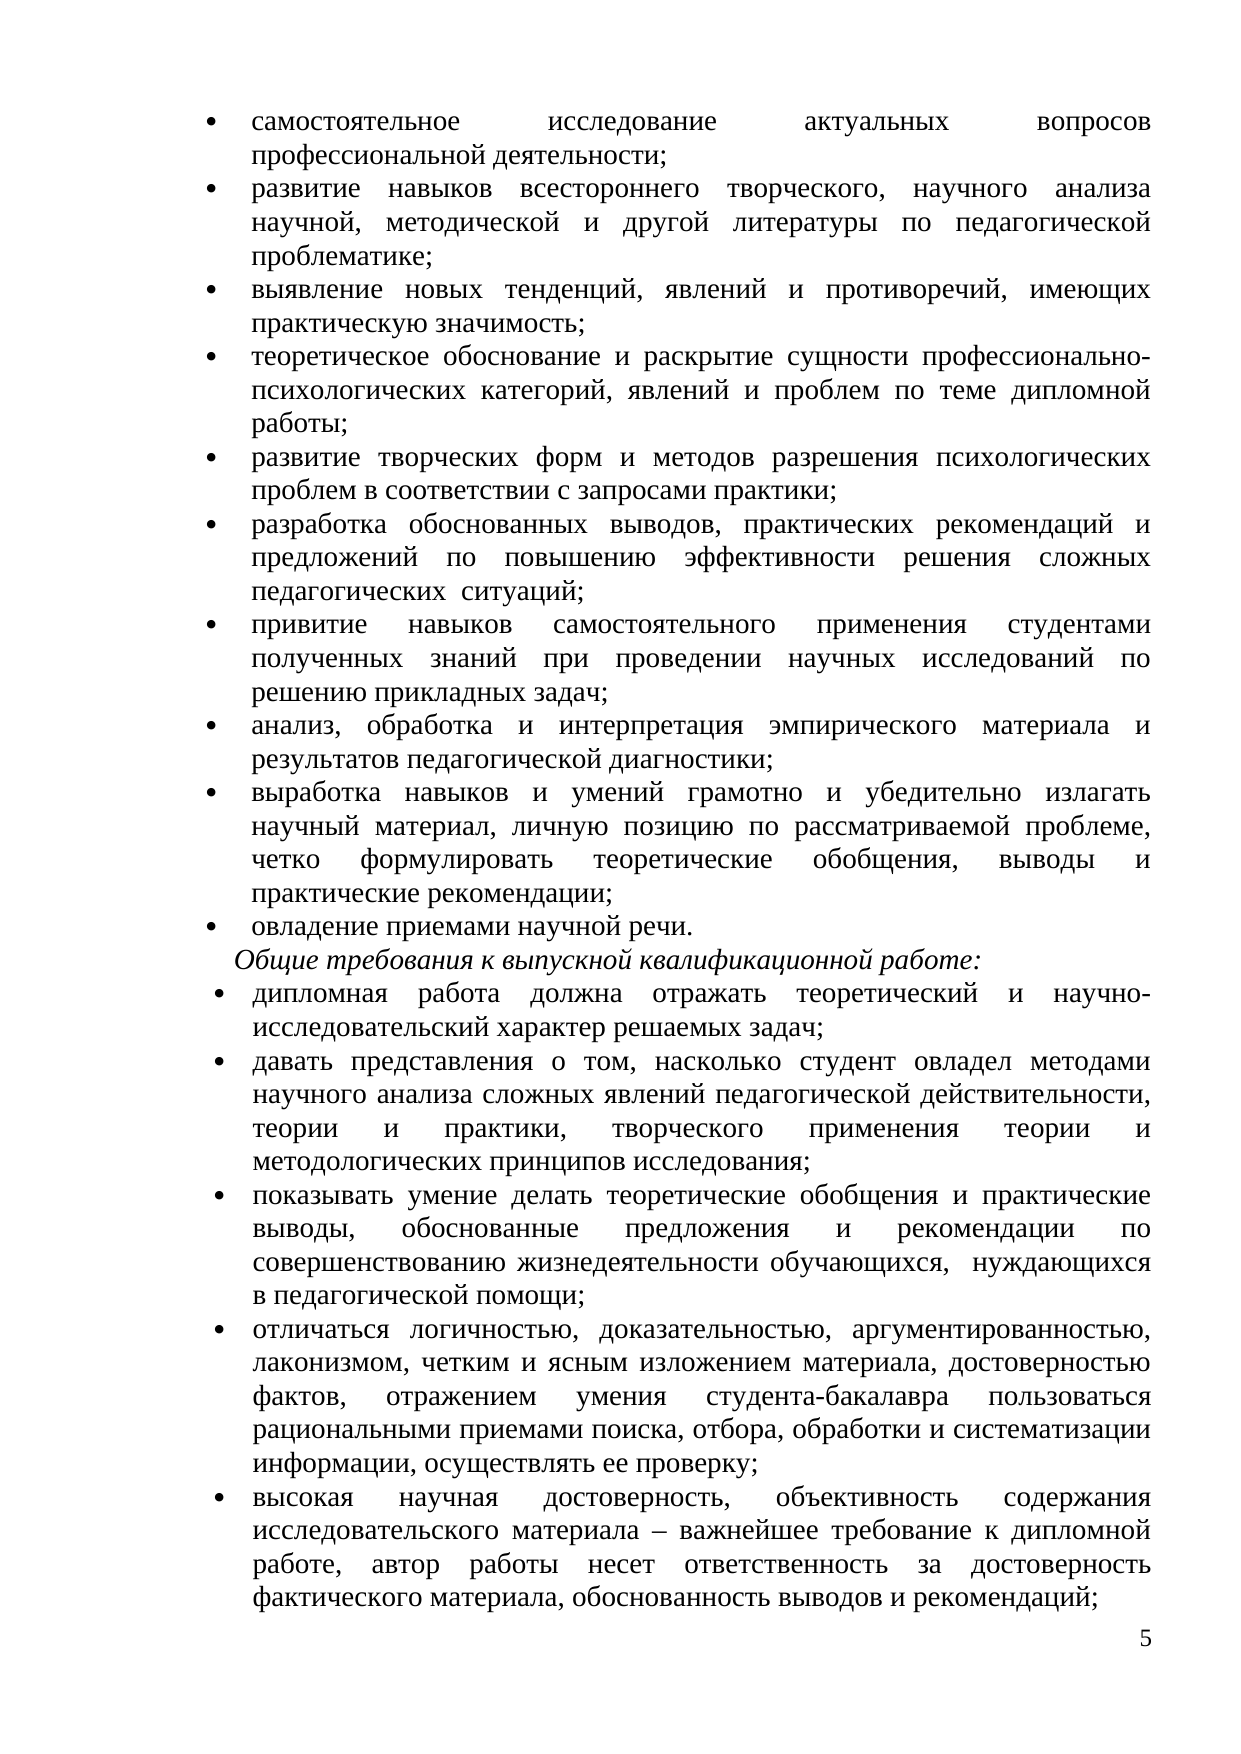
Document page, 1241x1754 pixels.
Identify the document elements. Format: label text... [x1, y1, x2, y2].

text Общие требования к выпускной квалификационной работе: [177, 942, 1152, 976]
list развитие навыков всестороннего творческого, научного анализа научной, методической и другой литературы по педагогической проблематике; [207, 171, 1152, 271]
list самостоятельное исследование актуальных вопросов профессиональной деятельности; [207, 103, 1152, 171]
list выявление новых тенденций, явлений и противоречий, имеющих практическую значимость; [207, 271, 1152, 338]
list выработка навыков и умений грамотно и убедительно излагать научный материал, личную позицию по рассматриваемой проблеме, четко формулировать теоретические обобщения, выводы и практические рекомендации; [207, 774, 1152, 908]
list развитие творческих форм и методов разрешения психологических проблем в соответствии с запросами практики; [207, 439, 1152, 506]
list дипломная работа должна отражать теоретический и научно-исследовательский характер решаемых задач; [215, 976, 1152, 1043]
list показывать умение делать теоретические обобщения и практические выводы, обоснованные предложения и рекомендации по совершенствованию жизнедеятельности обучающихся, нуждающихся в педагогической помощи; [215, 1177, 1152, 1311]
list привитие навыков самостоятельного применения студентами полученных знаний при проведении научных исследований по решению прикладных задач; [207, 607, 1152, 707]
list анализ, обработка и интерпретация эмпирического материала и результатов педагогической диагностики; [207, 707, 1152, 774]
list разработка обоснованных выводов, практических рекомендаций и предложений по повышению эффективности решения сложных педагогических ситуаций; [207, 506, 1152, 607]
list давать представления о том, насколько студент овладел методами научного анализа сложных явлений педагогической действительности, теории и практики, творческого применения теории и методологических принципов исследования; [215, 1043, 1152, 1177]
list овладение приемами научной речи. [207, 908, 1152, 942]
list теоретическое обоснование и раскрытие сущности профессионально-психологических категорий, явлений и проблем по теме дипломной работы; [207, 338, 1152, 439]
list отличаться логичностью, доказательностью, аргументированностью, лаконизмом, четким и ясным изложением материала, достоверностью фактов, отражением умения студента-бакалавра пользоваться рациональными приемами поиска, отбора, обработки и систематизации информации, осуществлять ее проверку; [215, 1311, 1152, 1479]
list высокая научная достоверность, объективность содержания исследовательского материала – важнейшее требование к дипломной работе, автор работы несет ответственность за достоверность фактического материала, обоснованность выводов и рекомендаций; [215, 1479, 1152, 1613]
